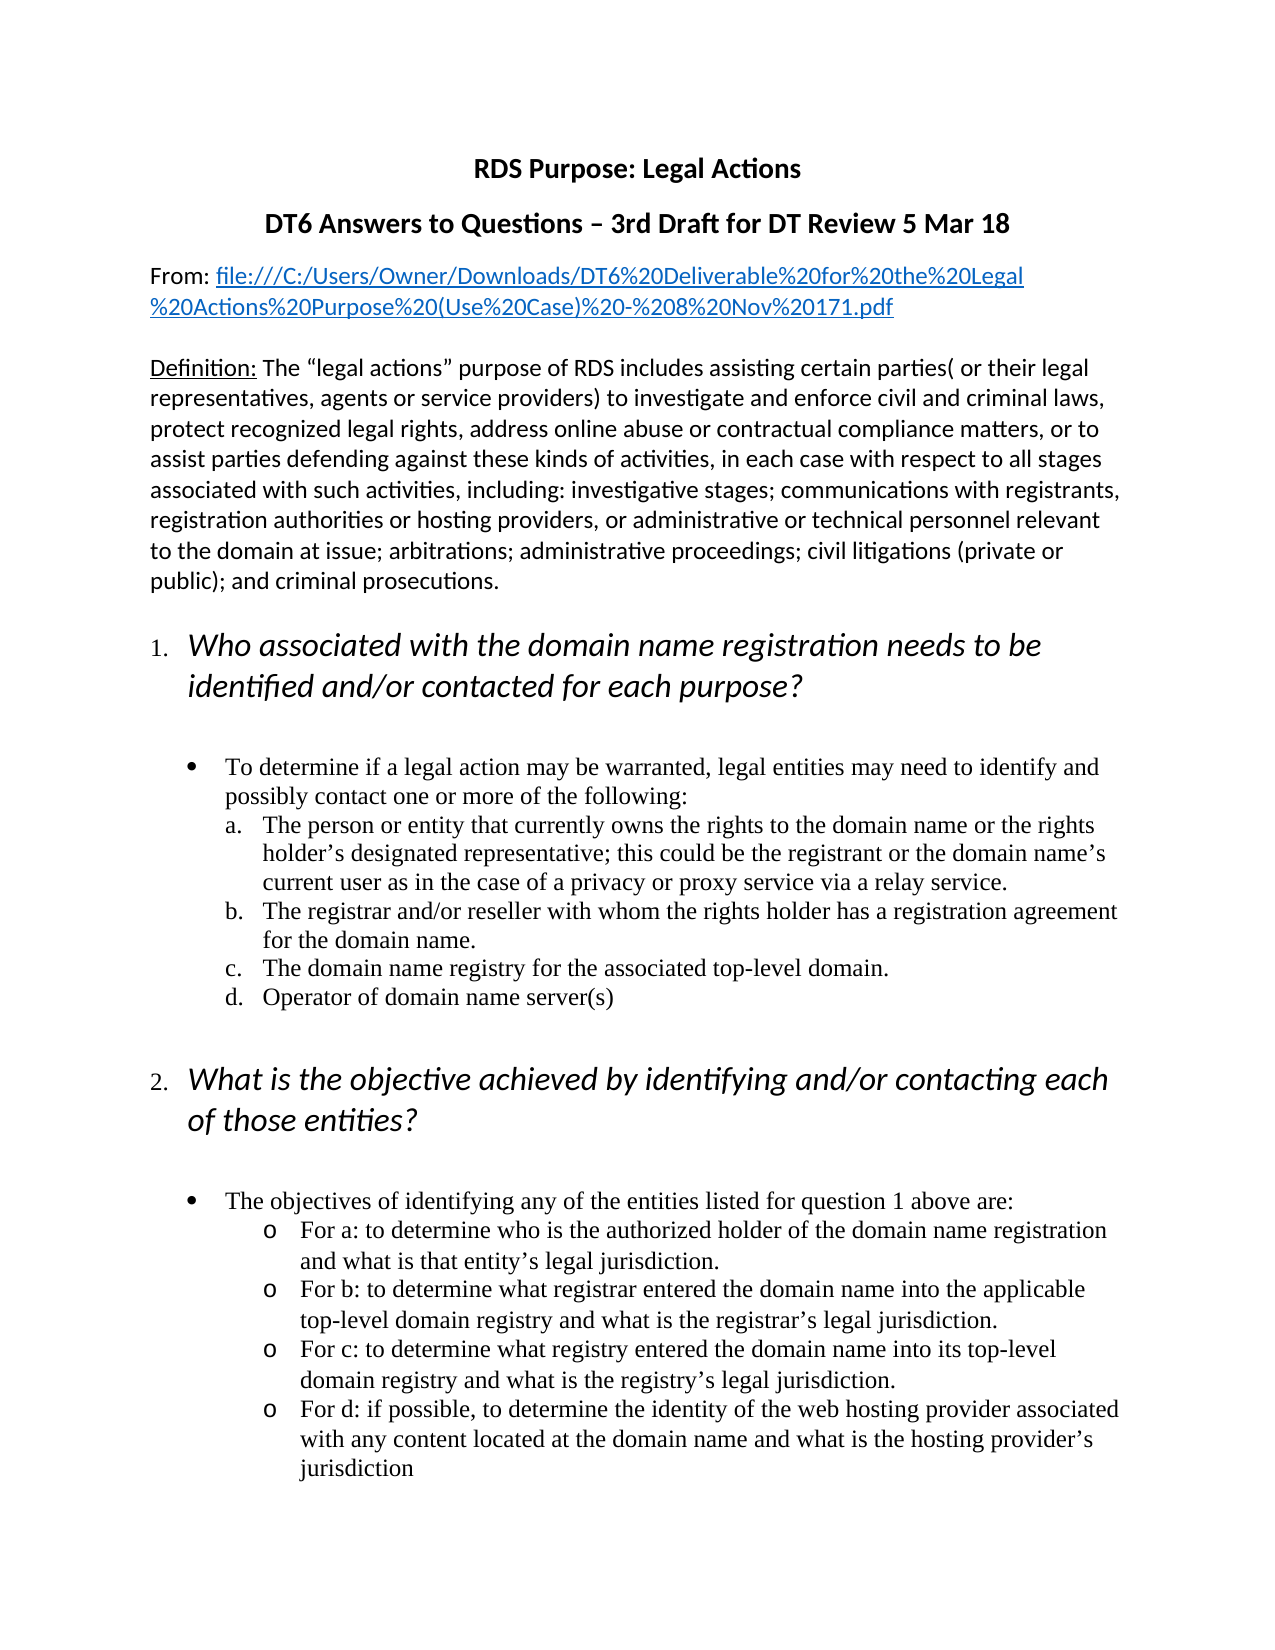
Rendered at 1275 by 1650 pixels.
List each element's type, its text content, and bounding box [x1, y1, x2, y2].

list The registrar and/or reseller with whom the rights holder has a registration agreement for the domain name. [225, 896, 1125, 953]
list To determine if a legal action may be warranted, legal entities may need to identify and possibly contact one or more of the following: [187, 752, 1125, 810]
text From: file:///C:/Users/Owner/Downloads/DT6%20Deliverable%20for%20the%20Legal%20Actions%20Purpose%20(Use%20Case)%20-%208%20Nov%20171.pdf [150, 260, 1125, 321]
list The person or entity that currently owns the rights to the domain name or the rights holder’s designated representative; this could be the registrant or the domain name’s current user as in the case of a privacy or proxy service via a relay service. [225, 810, 1125, 896]
text RDS Purpose: Legal Actions [150, 150, 1125, 186]
list For d: if possible, to determine the identity of the web hosting provider associated with any content located at the domain name and what is the hosting provider’s jurisdiction [262, 1394, 1125, 1482]
list What is the objective achieved by identifying and/or contacting each of those entities? [150, 1058, 1125, 1139]
list The domain name registry for the associated top-level domain. [225, 953, 1125, 982]
list For c: to determine what registry entered the domain name into its top-level domain registry and what is the registry’s legal jurisdiction. [262, 1334, 1125, 1394]
list Operator of domain name server(s) [225, 982, 1125, 1011]
list For b: to determine what registrar entered the domain name into the applicable top-level domain registry and what is the registrar’s legal jurisdiction. [262, 1274, 1125, 1334]
list For a: to determine who is the authorized holder of the domain name registration and what is that entity’s legal jurisdiction. [262, 1215, 1125, 1274]
text Definition: The “legal actions” purpose of RDS includes assisting certain parties( or their legal representatives, agents or service providers) to investigate and enforce civil and criminal laws, protect recognized legal rights, address online abuse or contractual compliance matters, or to assist parties defending against these kinds of activities, in each case with respect to all stages associated with such activities, including: investigative stages; communications with registrants, registration authorities or hosting providers, or administrative or technical personnel relevant to the domain at issue; arbitrations; administrative proceedings; civil litigations (private or public); and criminal prosecutions. [150, 352, 1125, 596]
list Who associated with the domain name registration needs to be identified and/or contacted for each purpose? [150, 624, 1125, 705]
text DT6 Answers to Questions – 3rd Draft for DT Review 5 Mar 18 [150, 205, 1125, 241]
list The objectives of identifying any of the entities listed for question 1 above are: [187, 1186, 1125, 1215]
